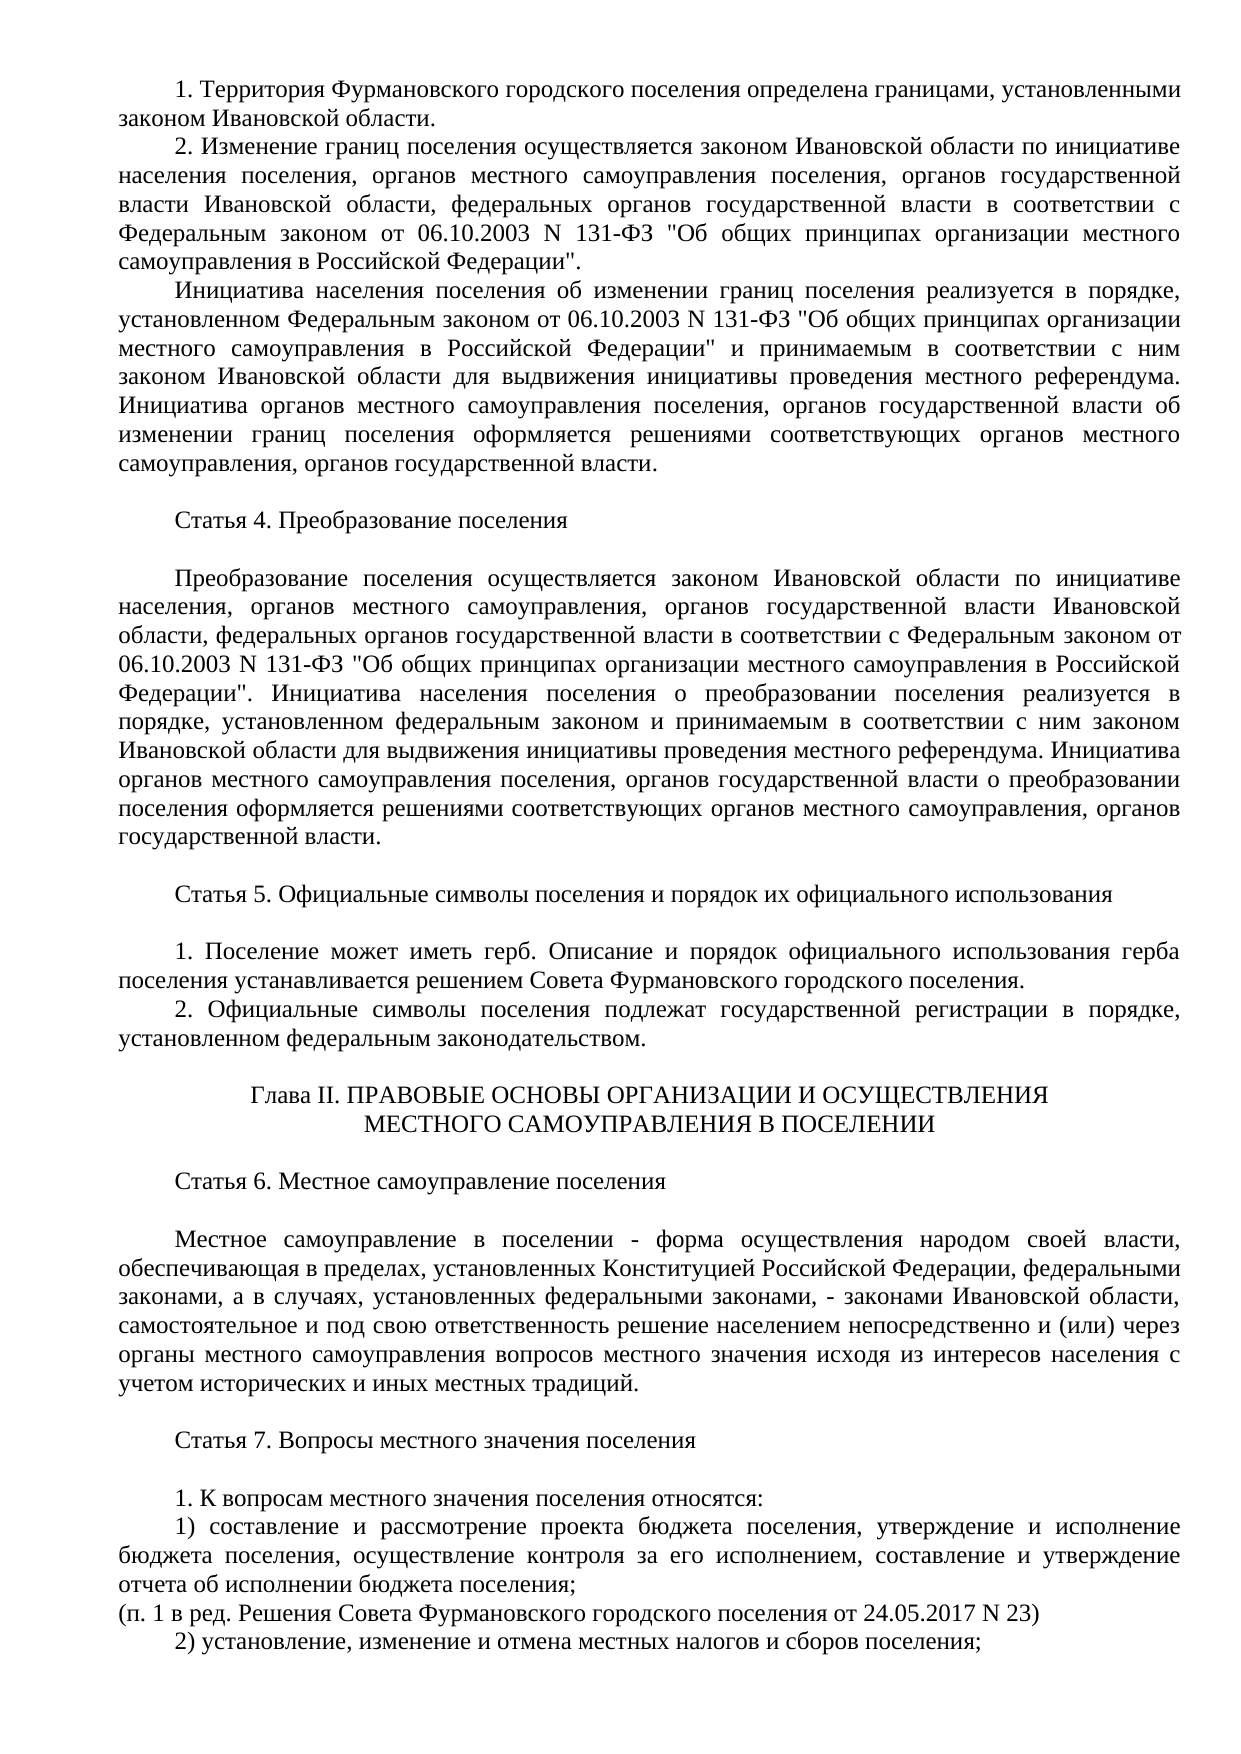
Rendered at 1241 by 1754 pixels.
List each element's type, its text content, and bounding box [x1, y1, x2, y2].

text 1. К вопросам местного значения поселения относятся: [118, 1483, 1181, 1511]
text 1) составление и рассмотрение проекта бюджета поселения, утверждение и исполнение бюджета поселения, осуществление контроля за его исполнением, составление и утверждение отчета об исполнении бюджета поселения; [118, 1511, 1181, 1598]
text Инициатива населения поселения об изменении границ поселения реализуется в порядке, установленном Федеральным законом от 06.10.2003 N 131-ФЗ "Об общих принципах организации местного самоуправления в Российской Федерации" и принимаемым в соответствии с ним законом Ивановской области для выдвижения инициативы проведения местного референдума. Инициатива органов местного самоуправления поселения, органов государственной власти об изменении границ поселения оформляется решениями соответствующих органов местного самоуправления, органов государственной власти. [118, 275, 1181, 476]
text Статья 4. Преобразование поселения [118, 505, 1181, 534]
text МЕСТНОГО САМОУПРАВЛЕНИЯ В ПОСЕЛЕНИИ [118, 1109, 1181, 1138]
text 2. Официальные символы поселения подлежат государственной регистрации в порядке, установленном федеральным законодательством. [118, 994, 1181, 1051]
text Глава II. ПРАВОВЫЕ ОСНОВЫ ОРГАНИЗАЦИИ И ОСУЩЕСТВЛЕНИЯ [118, 1080, 1181, 1109]
text 1. Территория Фурмановского городского поселения определена границами, установленными законом Ивановской области. [118, 74, 1181, 131]
text Преобразование поселения осуществляется законом Ивановской области по инициативе населения, органов местного самоуправления, органов государственной власти Ивановской области, федеральных органов государственной власти в соответствии с Федеральным законом от 06.10.2003 N 131-ФЗ "Об общих принципах организации местного самоуправления в Российской Федерации". Инициатива населения поселения о преобразовании поселения реализуется в порядке, установленном федеральным законом и принимаемым в соответствии с ним законом Ивановской области для выдвижения инициативы проведения местного референдума. Инициатива органов местного самоуправления поселения, органов государственной власти о преобразовании поселения оформляется решениями соответствующих органов местного самоуправления, органов государственной власти. [118, 563, 1181, 850]
text Статья 7. Вопросы местного значения поселения [118, 1425, 1181, 1454]
text 2) установление, изменение и отмена местных налогов и сборов поселения; [118, 1626, 1181, 1655]
text (п. 1 в ред. Решения Совета Фурмановского городского поселения от 24.05.2017 N 23) [118, 1598, 1181, 1626]
text 1. Поселение может иметь герб. Описание и порядок официального использования герба поселения устанавливается решением Совета Фурмановского городского поселения. [118, 936, 1181, 994]
text Местное самоуправление в поселении - форма осуществления народом своей власти, обеспечивающая в пределах, установленных Конституцией Российской Федерации, федеральными законами, а в случаях, установленных федеральными законами, - законами Ивановской области, самостоятельное и под свою ответственность решение населением непосредственно и (или) через органы местного самоуправления вопросов местного значения исходя из интересов населения с учетом исторических и иных местных традиций. [118, 1224, 1181, 1396]
text Статья 5. Официальные символы поселения и порядок их официального использования [118, 879, 1181, 908]
text Статья 6. Местное самоуправление поселения [118, 1166, 1181, 1195]
text 2. Изменение границ поселения осуществляется законом Ивановской области по инициативе населения поселения, органов местного самоуправления поселения, органов государственной власти Ивановской области, федеральных органов государственной власти в соответствии с Федеральным законом от 06.10.2003 N 131-ФЗ "Об общих принципах организации местного самоуправления в Российской Федерации". [118, 131, 1181, 275]
